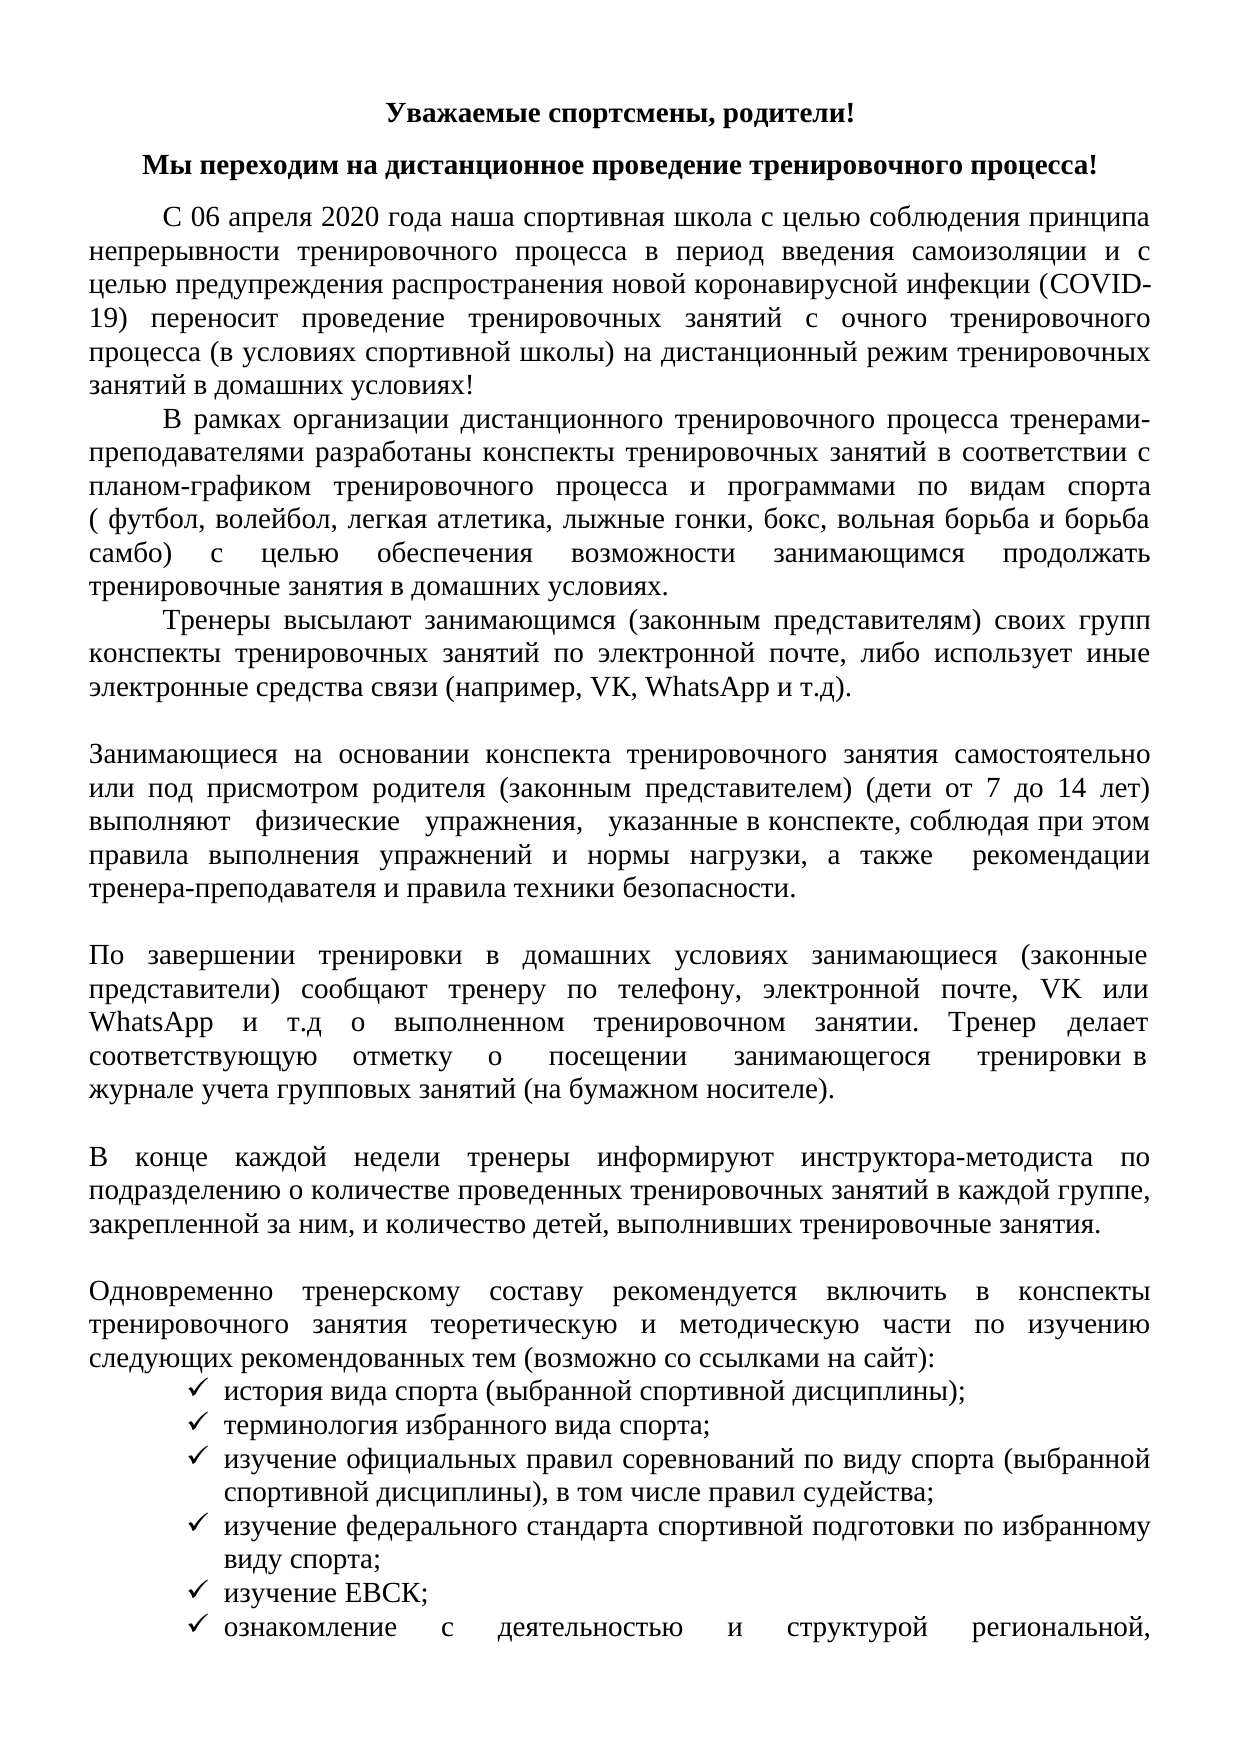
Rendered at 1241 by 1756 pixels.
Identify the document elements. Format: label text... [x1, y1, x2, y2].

text Одновременно тренерскому составу рекомендуется включить в конспекты тренировочного занятия теоретическую и методическую части по изучению следующих рекомендованных тем (возможно со ссылками на сайт): [89, 1273, 1151, 1373]
text Занимающиеся на основании конспекта тренировочного занятия самостоятельно или под присмотром родителя (законным представителем) (дети от 7 до 14 лет) выполняют физические упражнения, указанные в конспекте, соблюдая при этом правила выполнения упражнений и нормы нагрузки, а также рекомендации тренера-преподавателя и правила техники безопасности. [89, 736, 1151, 904]
text С 06 апреля 2020 года наша спортивная школа с целью соблюдения принципа непрерывности тренировочного процесса в период введения самоизоляции и с целью предупреждения распространения новой коронавирусной инфекции (COVID-19) переносит проведение тренировочных занятий с очного тренировочного процесса (в условиях спортивной школы) на дистанционный режим тренировочных занятий в домашних условиях! [89, 199, 1152, 401]
list изучение федерального стандарта спортивной подготовки по избранному виду спорта; [186, 1508, 1151, 1575]
list история вида спорта (выбранной спортивной дисциплины); [186, 1373, 1151, 1407]
text Уважаемые спортсмены, родители! [89, 95, 1152, 128]
text Мы переходим на дистанционное проведение тренировочного процесса! [89, 147, 1152, 181]
list терминология избранного вида спорта; [186, 1407, 1151, 1441]
text Тренеры высылают занимающимся (законным представителям) своих групп конспекты тренировочных занятий по электронной почте, либо использует иные электронные средства связи (например, VК, WhatsApp и т.д). [89, 602, 1152, 703]
list изучение официальных правил соревнований по виду спорта (выбранной спортивной дисциплины), в том числе правил судейства; [186, 1441, 1151, 1508]
text По завершении тренировки в домашних условиях занимающиеся (законные представители) сообщают тренеру по телефону, электронной почте, VK или WhatsApp и т.д о выполненном тренировочном занятии. Тренер делает соответствующую отметку о посещении занимающегося тренировки в журнале учета групповых занятий (на бумажном носителе). [89, 937, 1148, 1105]
text В конце каждой недели тренеры информируют инструктора-методиста по подразделению о количестве проведенных тренировочных занятий в каждой группе, закрепленной за ним, и количество детей, выполнивших тренировочные занятия. [89, 1139, 1151, 1239]
text В рамках организации дистанционного тренировочного процесса тренерами-преподавателями разработаны конспекты тренировочных занятий в соответствии с планом-графиком тренировочного процесса и программами по видам спорта ( футбол, волейбол, легкая атлетика, лыжные гонки, бокс, вольная борьба и борьба самбо) с целью обеспечения возможности занимающимся продолжать тренировочные занятия в домашних условиях. [89, 401, 1152, 602]
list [186, 1609, 1151, 1642]
list изучение ЕВСК; [186, 1575, 1151, 1609]
